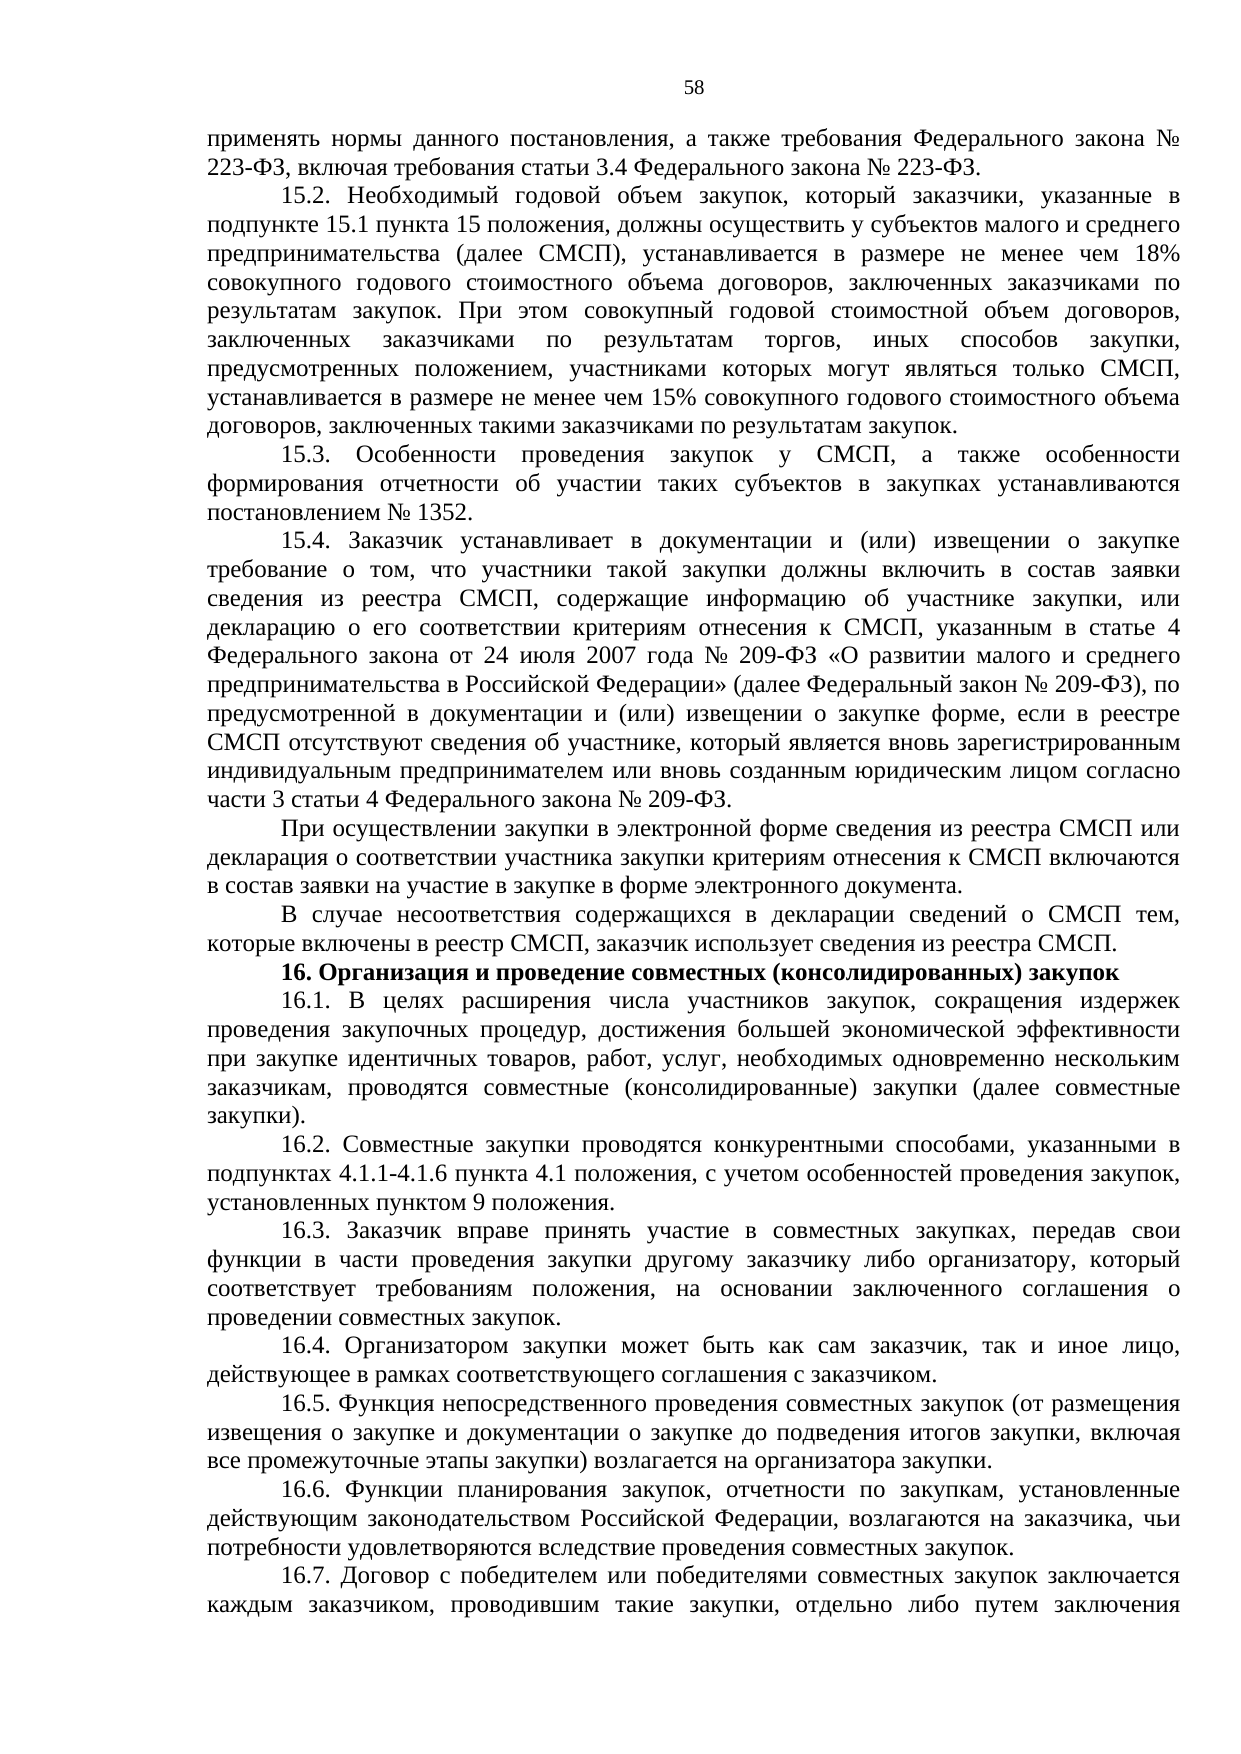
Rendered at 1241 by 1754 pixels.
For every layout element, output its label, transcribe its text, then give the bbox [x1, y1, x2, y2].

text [207, 1561, 1181, 1618]
text 16.5. Функция непосредственного проведения совместных закупок (от размещения извещения о закупке и документации о закупке до подведения итогов закупки, включая все промежуточные этапы закупки) возлагается на организатора закупки. [207, 1388, 1181, 1474]
text 15.3. Особенности проведения закупок у СМСП, а также особенности формирования отчетности об участии таких субъектов в закупках устанавливаются постановлением № 1352. [207, 439, 1181, 526]
text 16.6. Функции планирования закупок, отчетности по закупкам, установленные действующим законодательством Российской Федерации, возлагаются на заказчика, чьи потребности удовлетворяются вследствие проведения совместных закупок. [207, 1474, 1181, 1561]
text 16.2. Совместные закупки проводятся конкурентными способами, указанными в подпунктах 4.1.1-4.1.6 пункта 4.1 положения, с учетом особенностей проведения закупок, установленных пунктом 9 положения. [207, 1129, 1181, 1216]
text 16.4. Организатором закупки может быть как сам заказчик, так и иное лицо, действующее в рамках соответствующего соглашения с заказчиком. [207, 1331, 1181, 1388]
text При осуществлении закупки в электронной форме сведения из реестра СМСП или декларация о соответствии участника закупки критериям отнесения к СМСП включаются в состав заявки на участие в закупке в форме электронного документа. [207, 813, 1181, 899]
text 16.1. В целях расширения числа участников закупок, сокращения издержек проведения закупочных процедур, достижения большей экономической эффективности при закупке идентичных товаров, работ, услуг, необходимых одновременно нескольким заказчикам, проводятся совместные (консолидированные) закупки (далее совместные закупки). [207, 986, 1181, 1129]
subtitle 16. Организация и проведение совместных (консолидированных) закупок [207, 957, 1181, 986]
text 15.2. Необходимый годовой объем закупок, который заказчики, указанные в подпункте 15.1 пункта 15 положения, должны осуществить у субъектов малого и среднего предпринимательства (далее СМСП), устанавливается в размере не менее чем 18% совокупного годового стоимостного объема договоров, заключенных заказчиками по результатам закупок. При этом совокупный годовой стоимостной объем договоров, заключенных заказчиками по результатам торгов, иных способов закупки, предусмотренных положением, участниками которых могут являться только СМСП, устанавливается в размере не менее чем 15% совокупного годового стоимостного объема договоров, заключенных такими заказчиками по результатам закупок. [207, 181, 1181, 439]
text 15.4. Заказчик устанавливает в документации и (или) извещении о закупке требование о том, что участники такой закупки должны включить в состав заявки сведения из реестра СМСП, содержащие информацию об участнике закупки, или декларацию о его соответствии критериям отнесения к СМСП, указанным в статье 4 Федерального закона от 24 июля 2007 года № 209-ФЗ «О развитии малого и среднего предпринимательства в Российской Федерации» (далее Федеральный закон № 209-ФЗ), по предусмотренной в документации и (или) извещении о закупке форме, если в реестре СМСП отсутствуют сведения об участнике, который является вновь зарегистрированным индивидуальным предпринимателем или вновь созданным юридическим лицом согласно части 3 статьи 4 Федерального закона № 209-ФЗ. [207, 526, 1181, 813]
text В случае несоответствия содержащихся в декларации сведений о СМСП тем, которые включены в реестр СМСП, заказчик использует сведения из реестра СМСП. [207, 899, 1181, 957]
text 16.3. Заказчик вправе принять участие в совместных закупках, передав свои функции в части проведения закупки другому заказчику либо организатору, который соответствует требованиям положения, на основании заключенного соглашения о проведении совместных закупок. [207, 1216, 1181, 1331]
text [207, 123, 1181, 181]
